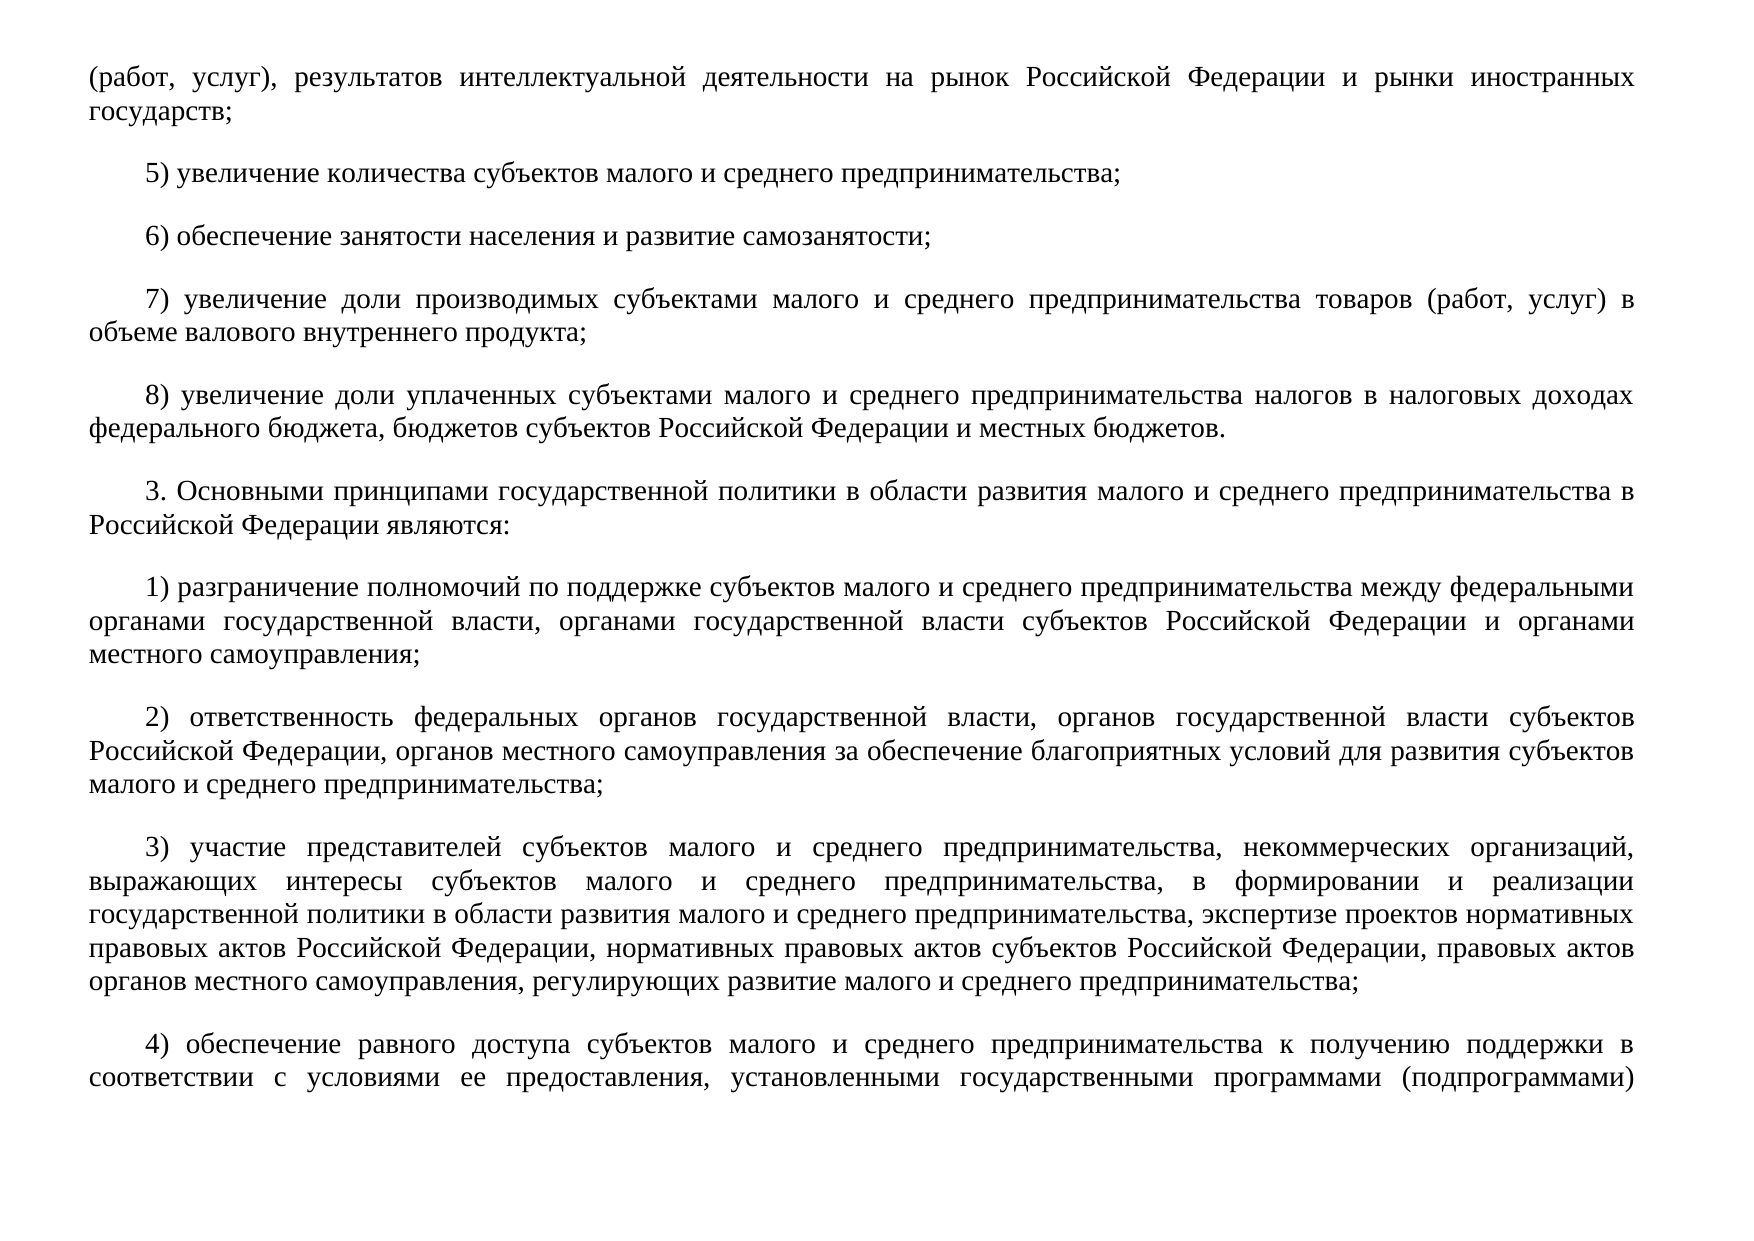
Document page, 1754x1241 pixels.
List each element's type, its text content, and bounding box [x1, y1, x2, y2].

text 6) обеспечение занятости населения и развитие самозанятости; [89, 218, 1636, 252]
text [89, 59, 1636, 126]
text 2) ответственность федеральных органов государственной власти, органов государственной власти субъектов Российской Федерации, органов местного самоуправления за обеспечение благоприятных условий для развития субъектов малого и среднего предпринимательства; [89, 699, 1636, 800]
text 7) увеличение доли производимых субъектами малого и среднего предпринимательства товаров (работ, услуг) в объеме валового внутреннего продукта; [89, 281, 1636, 348]
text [89, 1026, 1636, 1093]
text 1) разграничение полномочий по поддержке субъектов малого и среднего предпринимательства между федеральными органами государственной власти, органами государственной власти субъектов Российской Федерации и органами местного самоуправления; [89, 569, 1636, 670]
text 3) участие представителей субъектов малого и среднего предпринимательства, некоммерческих организаций, выражающих интересы субъектов малого и среднего предпринимательства, в формировании и реализации государственной политики в области развития малого и среднего предпринимательства, экспертизе проектов нормативных правовых актов Российской Федерации, нормативных правовых актов субъектов Российской Федерации, правовых актов органов местного самоуправления, регулирующих развитие малого и среднего предпринимательства; [89, 829, 1636, 997]
text 3. Основными принципами государственной политики в области развития малого и среднего предпринимательства в Российской Федерации являются: [89, 473, 1636, 540]
text 5) увеличение количества субъектов малого и среднего предпринимательства; [89, 155, 1636, 189]
text 8) увеличение доли уплаченных субъектами малого и среднего предпринимательства налогов в налоговых доходах федерального бюджета, бюджетов субъектов Российской Федерации и местных бюджетов. [89, 377, 1636, 444]
